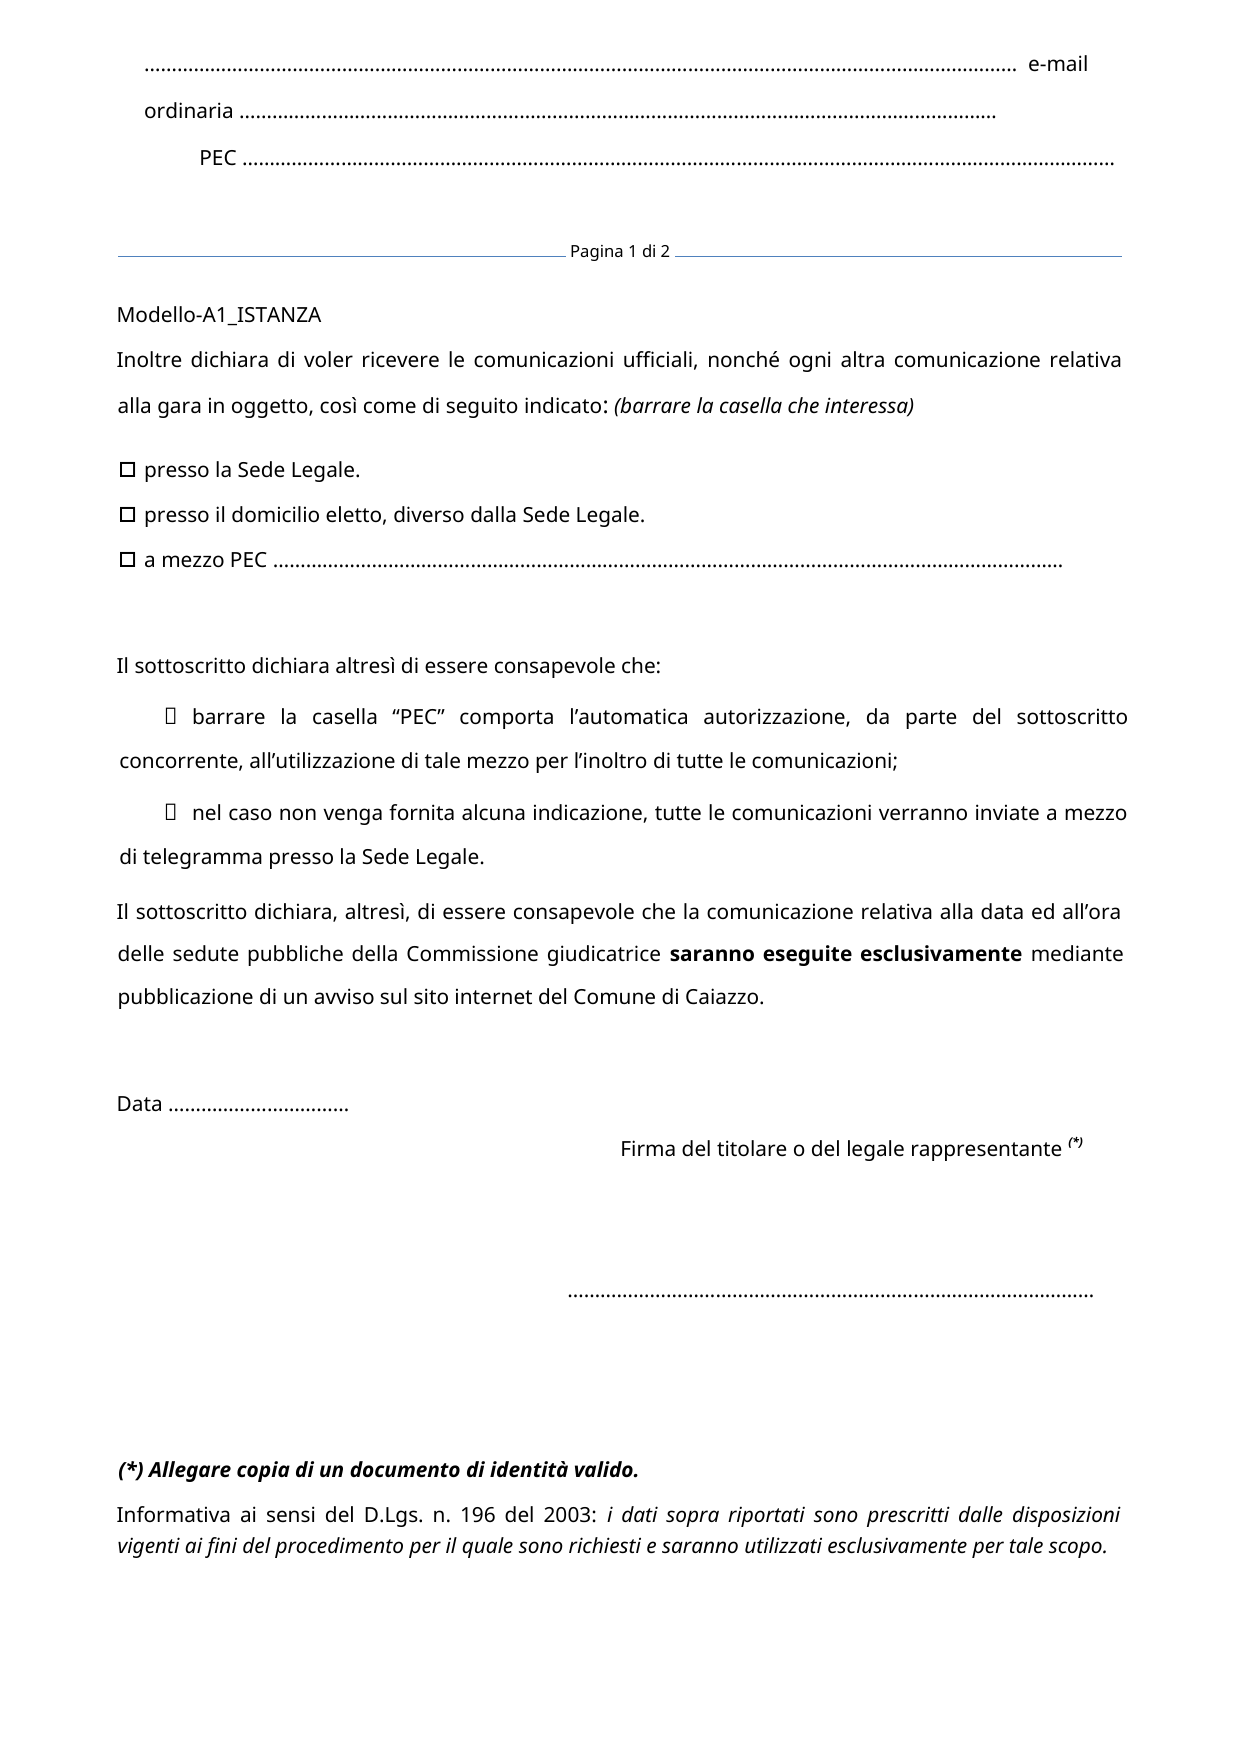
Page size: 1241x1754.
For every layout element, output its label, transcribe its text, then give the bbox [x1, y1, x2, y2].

list presso la Sede Legale. [118, 455, 1129, 484]
text PEC …………………………………………………………………………………………………………………………………………… [118, 143, 1115, 172]
text Il sottoscritto dichiara altresì di essere consapevole che: [116, 651, 1129, 680]
list presso il domicilio eletto, diverso dalla Sede Legale. [118, 500, 1129, 528]
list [118, 49, 1129, 125]
list nel caso non venga fornita alcuna indicazione, tutte le comunicazioni verranno inviate a mezzo di telegramma presso la Sede Legale. [119, 796, 1129, 870]
list a mezzo PEC ……………………………………………………………………………………………………………………………… [118, 545, 1129, 573]
text Pagina 1 di 2 [105, 239, 1135, 268]
text Inoltre dichiara di voler ricevere le comunicazioni ufficiali, nonché ogni altra comunicazione relativa alla gara in oggetto, così come di seguito indicato: (barrare la casella che interessa) [116, 345, 1124, 420]
text Informativa ai sensi del D.Lgs. n. 196 del 2003: i dati sopra riportati sono prescritti dalle disposizioni vigenti ai fini del procedimento per il quale sono richiesti e saranno utilizzati esclusivamente per tale scopo. [116, 1500, 1123, 1560]
text Modello-A1_ISTANZA [116, 300, 349, 328]
list barrare la casella “PEC” comporta l’automatica autorizzazione, da parte del sottoscritto concorrente, all’utilizzazione di tale mezzo per l’inoltro di tutte le comunicazioni; [119, 700, 1129, 774]
text …………………………………………………………………………………… [116, 1275, 1129, 1303]
text Data …………………………… [116, 1089, 1129, 1117]
text Il sottoscritto dichiara, altresì, di essere consapevole che la comunicazione relativa alla data ed all’ora delle sedute pubbliche della Commissione giudicatrice saranno eseguite esclusivamente mediante pubblicazione di un avviso sul sito internet del Comune di Caiazzo. [116, 897, 1124, 1011]
text (*) Allegare copia di un documento di identità valido. [118, 1455, 1129, 1483]
text Firma del titolare o del legale rappresentante (*) [118, 1134, 1083, 1162]
